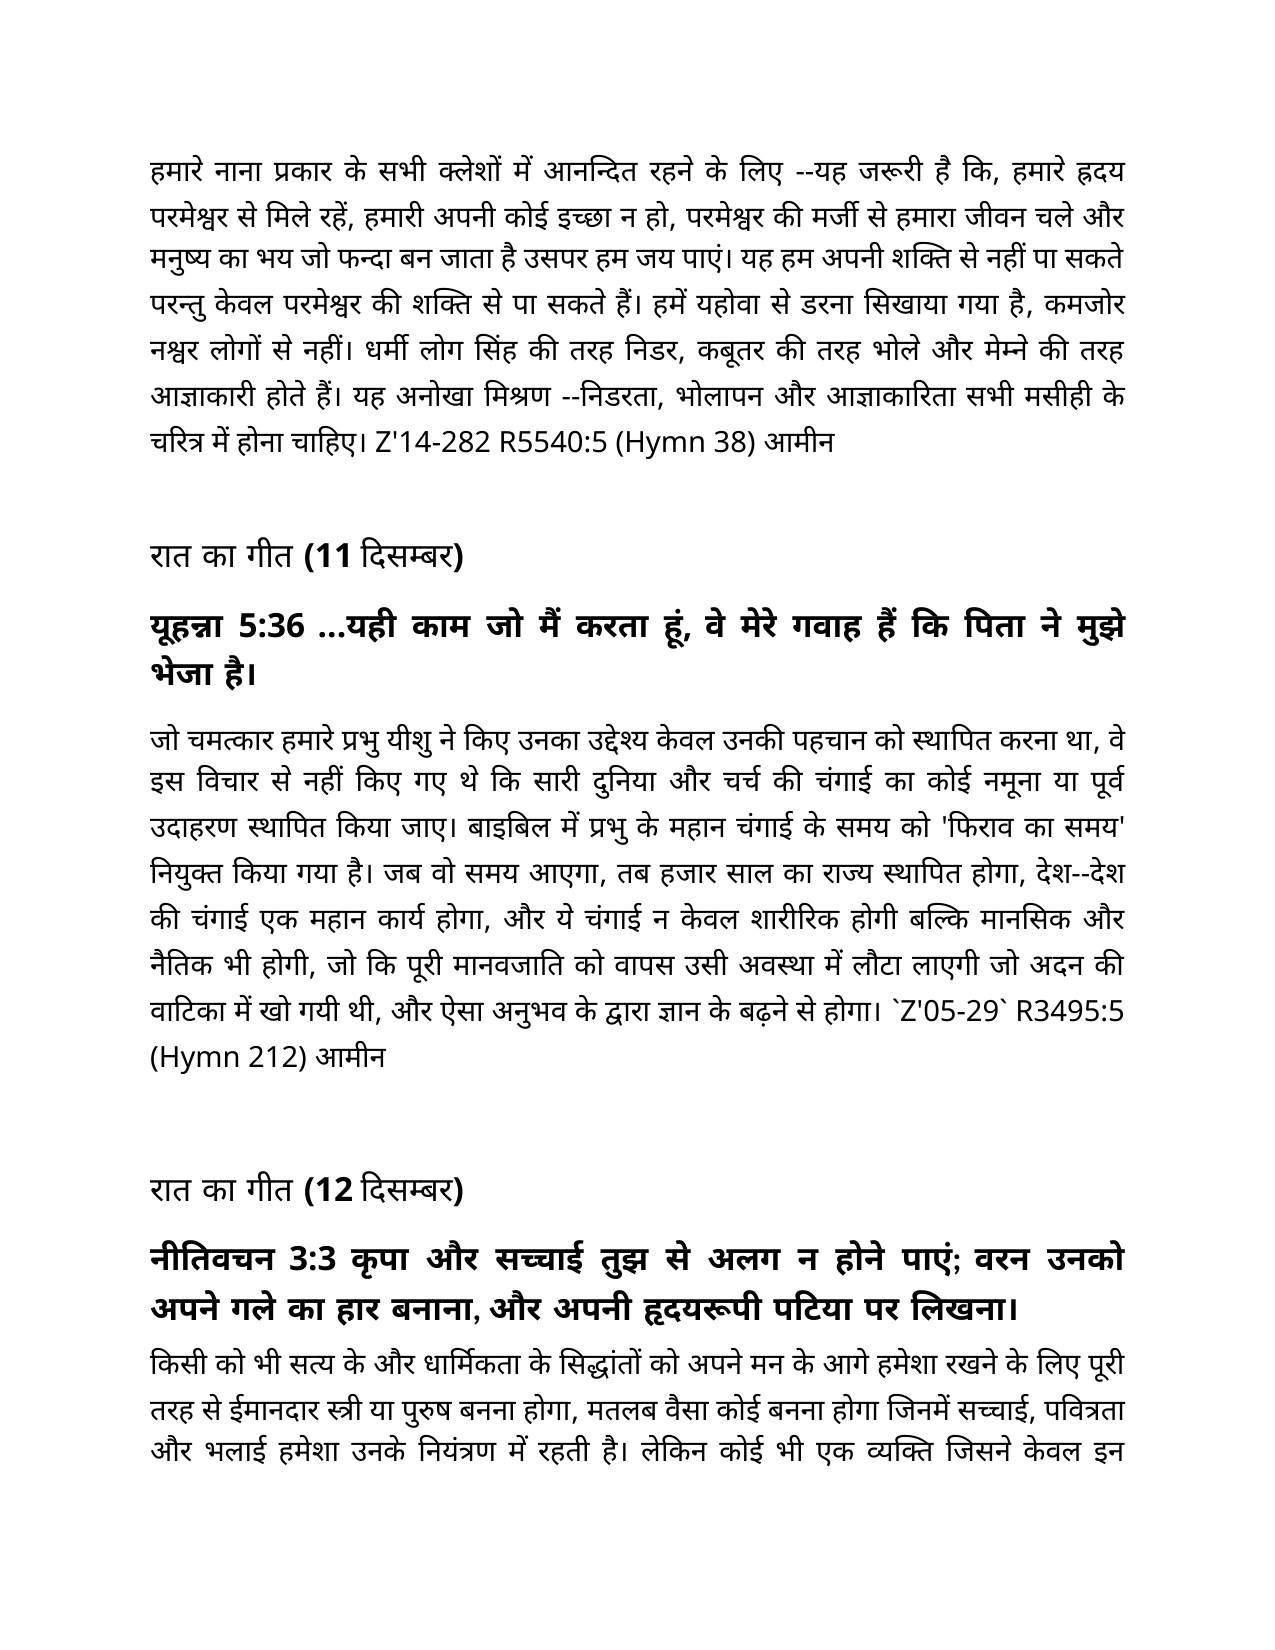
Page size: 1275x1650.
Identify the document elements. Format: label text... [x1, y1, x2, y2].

text जो चमत्कार हमारे प्रभु यीशु ने किए उनका उद्देश्य केवल उनकी पहचान को स्थापित करना था, वे इस विचार से नहीं किए गए थे कि सारी दुनिया और चर्च की चंगाई का कोई नमूना या पूर्व उदाहरण स्थापित किया जाए। बाइबिल में प्रभु के महान चंगाई के समय को 'फिराव का समय' नियुक्त किया गया है। जब वो समय आएगा, तब हजार साल का राज्य स्थापित होगा, देश--देश की चंगाई एक महान कार्य होगा, और ये चंगाई न केवल शारीरिक होगी बल्कि मानसिक और नैतिक भी होगी, जो कि पूरी मानवजाति को वापस उसी अवस्था में लौटा लाएगी जो अदन की वाटिका में खो गयी थी, और ऐसा अनुभव के द्वारा ज्ञान के बढ़ने से होगा। `Z'05-29` R3495:5 (Hymn 212) आमीन [150, 719, 1125, 1080]
text यूहन्ना 5:36 ...यही काम जो मैं करता हूं, वे मेरे गवाह हैं कि पिता ने मुझे भेजा है। [150, 601, 1125, 698]
text रात का गीत (11 दिसम्बर) [150, 532, 1125, 581]
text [150, 150, 1125, 465]
text नीतिवचन 3:3 कृपा और सच्चाई तुझ से अलग न होने पाएं; वरन उनको अपने गले का हार बनाना, और अपनी हृदयरूपी पटिया पर लिखना। [150, 1235, 1125, 1328]
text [150, 1348, 1125, 1473]
text रात का गीत (12 दिसम्बर) [150, 1165, 1125, 1214]
